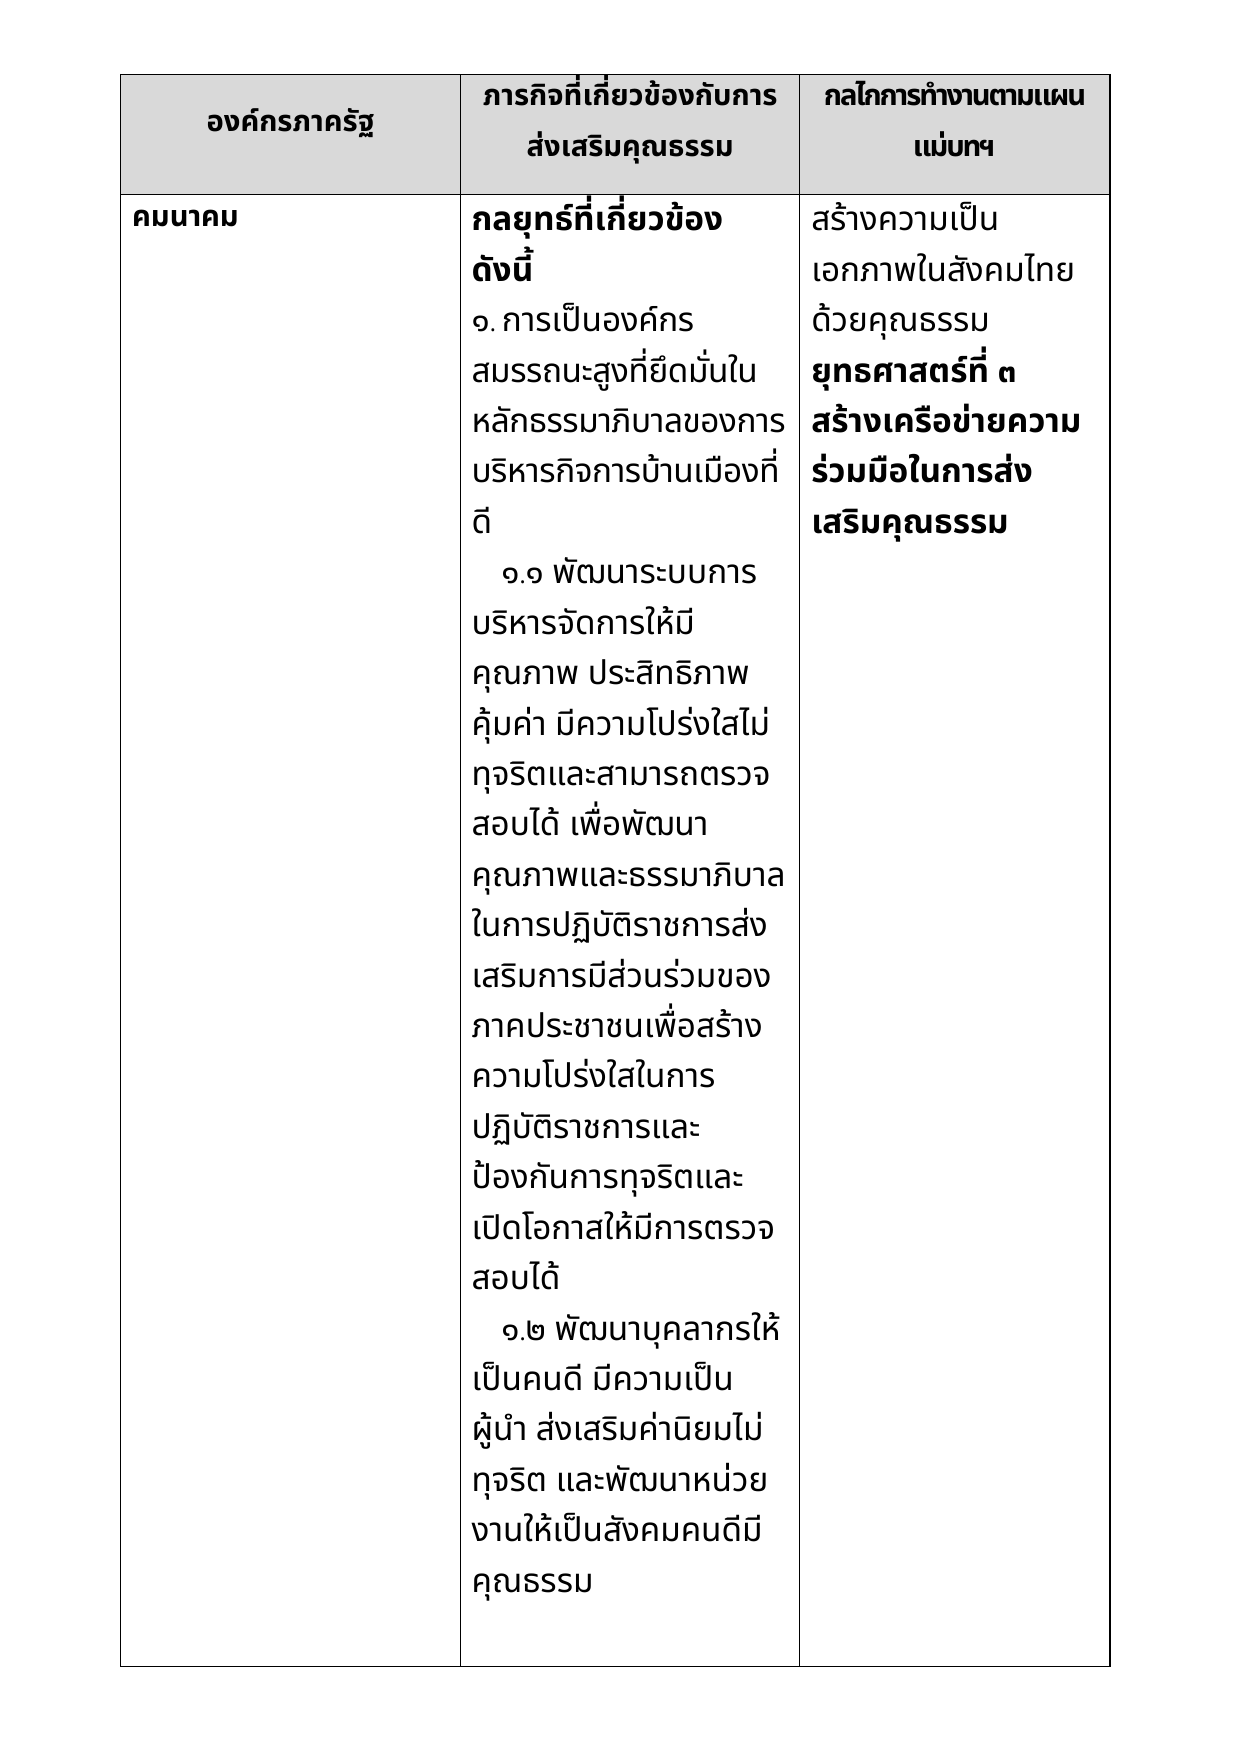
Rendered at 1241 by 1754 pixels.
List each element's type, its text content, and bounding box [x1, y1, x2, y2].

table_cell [800, 195, 1109, 1666]
table_header ภารกิจที่เกี่ยวข้องกับการส่งเสริมคุณธรรม [461, 75, 799, 194]
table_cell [461, 195, 799, 1666]
table_header กลไกการทำงานตามแผนแม่บทฯ [800, 75, 1109, 194]
table_cell หน่วยงานสังกัดกระทรวงคมนาคม [121, 195, 460, 1666]
table_header องค์กรภาครัฐ [121, 75, 460, 194]
